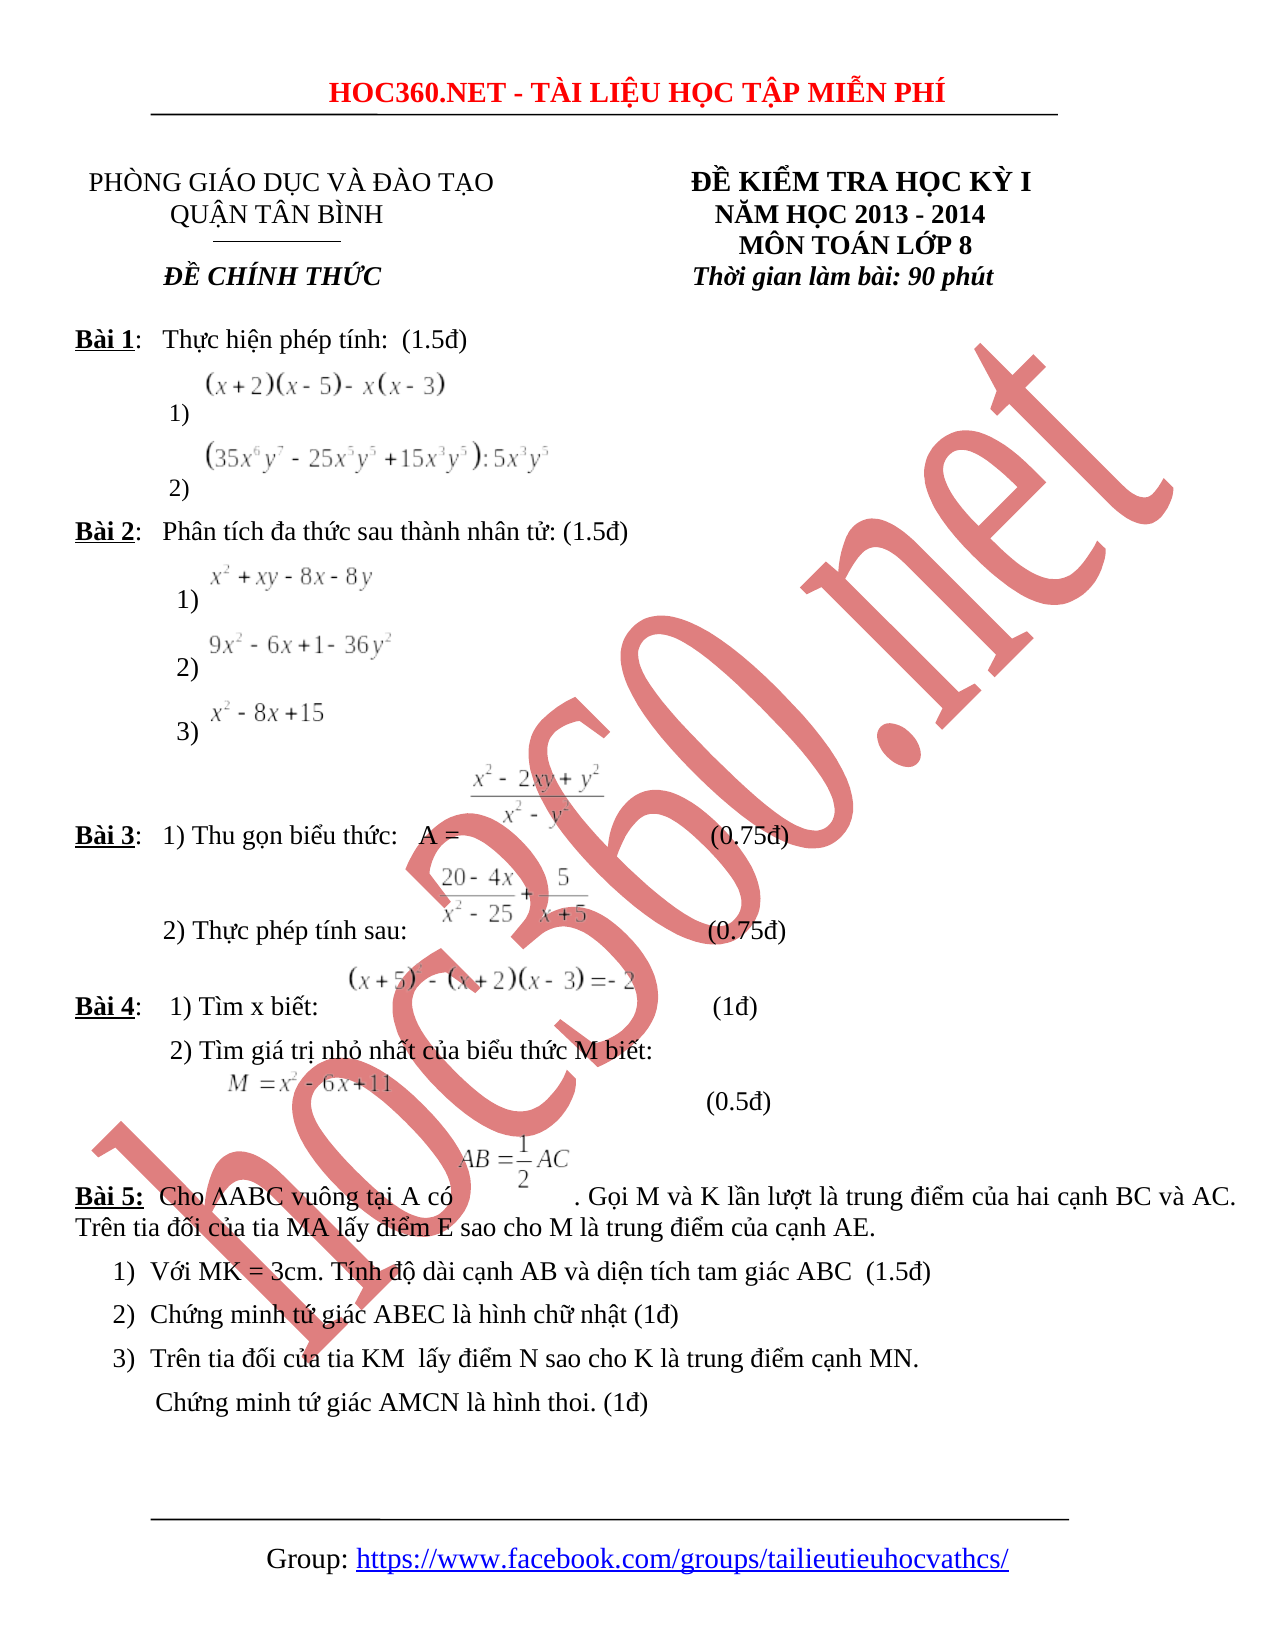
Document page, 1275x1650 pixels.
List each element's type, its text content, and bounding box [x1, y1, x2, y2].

text 1) [150, 366, 1200, 426]
text Bài 4: 1) Tìm x biết: (1đ) [75, 958, 1200, 1021]
text QUẬN TÂN BÌNH NĂM HỌC 2013 - 2014 [75, 198, 1200, 229]
text (0.5đ) [75, 1065, 1200, 1116]
text MÔN TOÁN LỚP 8 [75, 229, 1200, 260]
text 3) [75, 695, 1237, 746]
text Bài 5: Cho ABC vuông tại A có. Gọi M và K lần lượt là trung điểm của hai cạnh BC và AC. Trên tia đối của tia MA lấy điểm E sao cho M là trung điểm của cạnh AE. [75, 1129, 1237, 1242]
text Bài 3: 1) Thu gọn biểu thức: A = (0.75đ) [75, 759, 1201, 850]
text PHÒNG GIÁO DỤC VÀ ĐÀO TẠO ĐỀ KIỂM TRA HỌC KỲ I [75, 164, 1200, 198]
text 2) Tìm giá trị nhỏ nhất của biểu thức M biết: [75, 1034, 1200, 1065]
text Bài 1: Thực hiện phép tính: (1.5đ) [75, 323, 1200, 354]
list Chứng minh tứ giác ABEC là hình chữ nhật (1đ) [112, 1298, 1200, 1330]
text Chứng minh tứ giác AMCN là hình thoi. (1đ) [128, 1386, 1200, 1417]
text ĐỀ CHÍNH THỨC Thời gian làm bài: 90 phút [75, 260, 1200, 292]
text 2) [75, 627, 1237, 682]
text 2) [150, 439, 1200, 502]
text 1) [75, 558, 1237, 614]
list Với MK = 3cm. Tính độ dài cạnh AB và diện tích tam giác ABC (1.5đ) [112, 1255, 1237, 1286]
text Bài 2: Phân tích đa thức sau thành nhân tử: (1.5đ) [75, 515, 1200, 546]
text 2) Thực phép tính sau: (0.75đ) [75, 863, 1201, 945]
list Trên tia đối của tia KM lấy điểm N sao cho K là trung điểm cạnh MN. [112, 1342, 1200, 1373]
